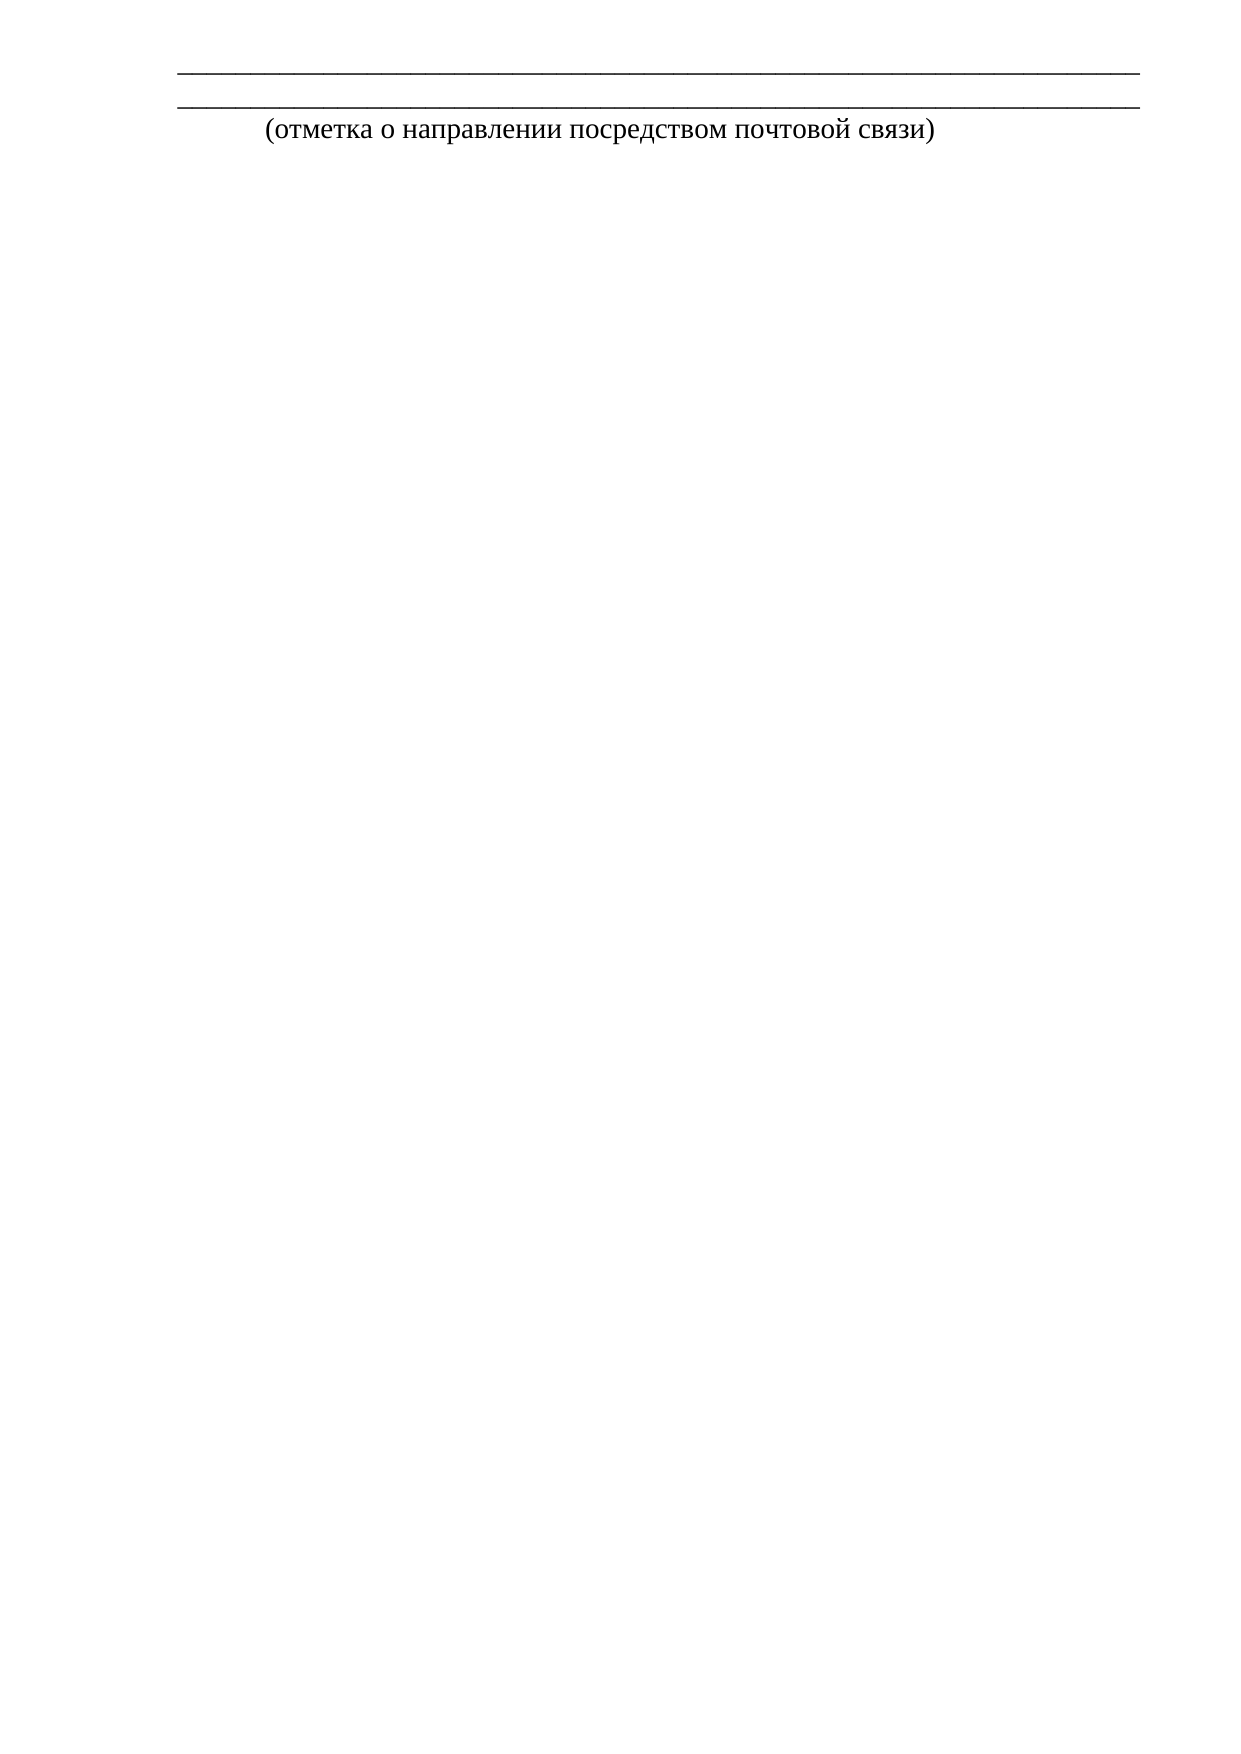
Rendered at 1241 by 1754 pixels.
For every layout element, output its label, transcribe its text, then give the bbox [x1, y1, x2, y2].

text (отметка о направлении посредством почтовой связи) [177, 111, 1152, 145]
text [177, 44, 1152, 78]
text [177, 78, 1152, 111]
